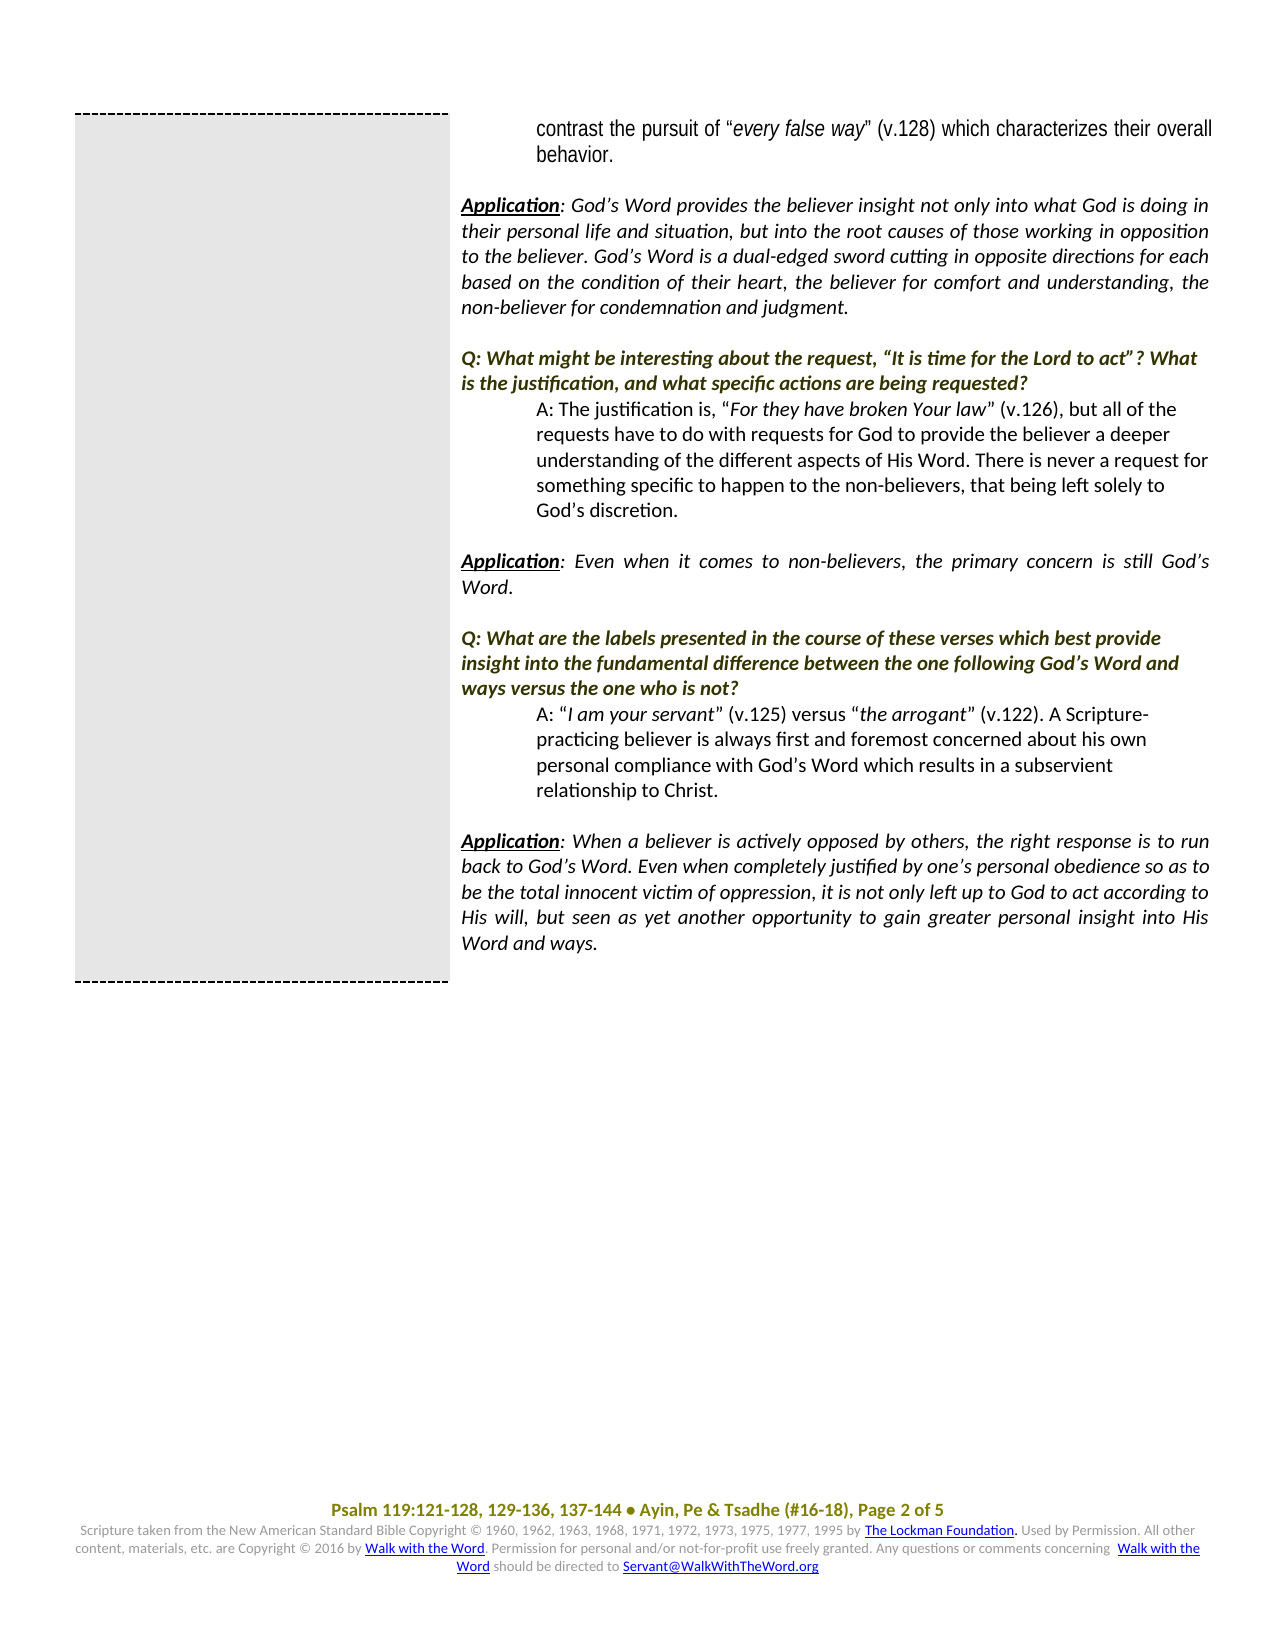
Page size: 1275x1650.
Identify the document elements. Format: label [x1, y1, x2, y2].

table_cell [450, 113, 1224, 981]
table_cell [75, 113, 450, 981]
